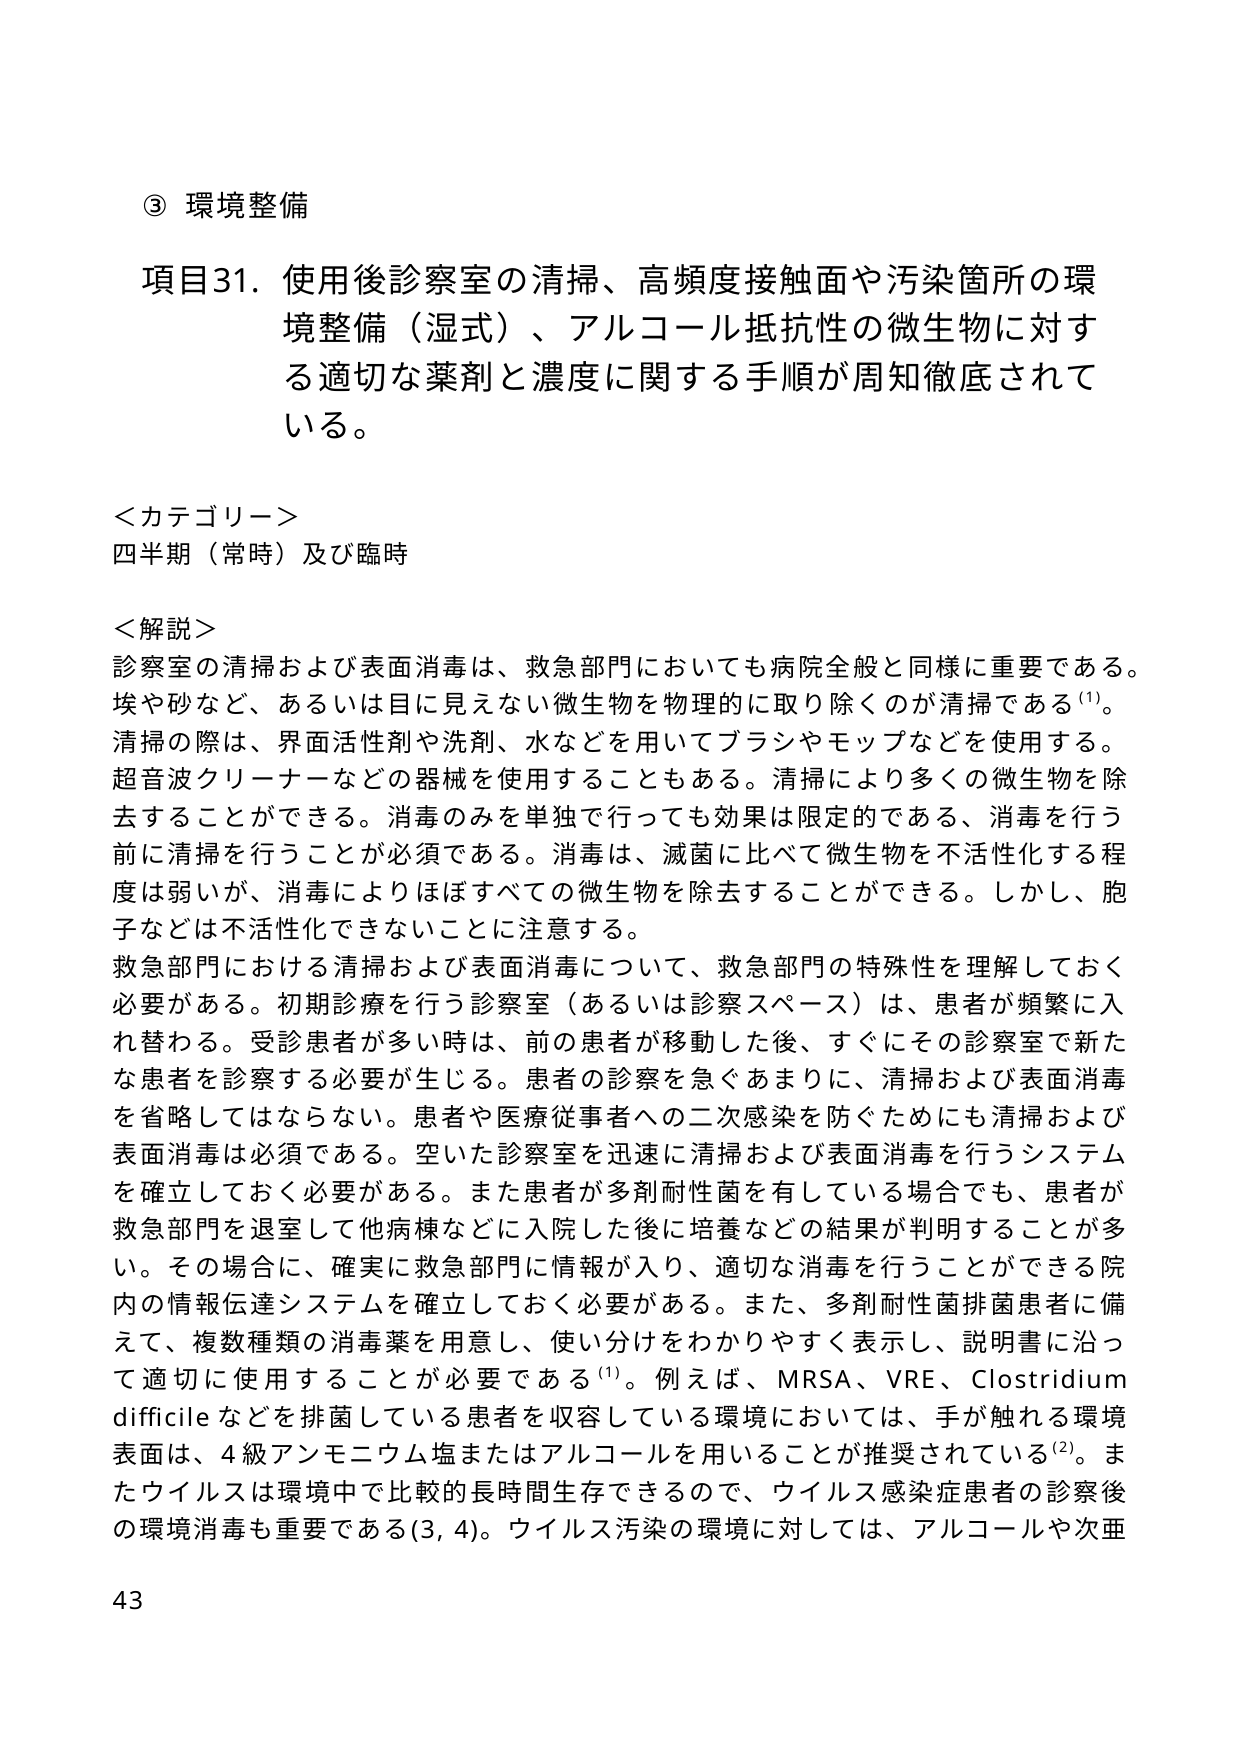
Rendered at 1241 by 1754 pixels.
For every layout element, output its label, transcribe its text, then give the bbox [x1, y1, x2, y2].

subtitle 使用後診察室の清掃、高頻度接触面や汚染箇所の環境整備（湿式）、アルコール抵抗性の微生物に対する適切な薬剤と濃度に関する手順が周知徹底されている。 [142, 254, 1098, 447]
text 診察室の清掃および表面消毒は、救急部門においても病院全般と同様に重要である。埃や砂など、あるいは目に見えない微生物を物理的に取り除くのが清掃である(1)。清掃の際は、界面活性剤や洗剤、水などを用いてブラシやモップなどを使用する。超音波クリーナーなどの器械を使用することもある。清掃により多くの微生物を除去することができる。消毒のみを単独で行っても効果は限定的である、消毒を行う前に清掃を行うことが必須である。消毒は、滅菌に比べて微生物を不活性化する程度は弱いが、消毒によりほぼすべての微生物を除去することができる。しかし、胞子などは不活性化できないことに注意する。 [112, 647, 1128, 947]
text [112, 947, 1128, 1547]
text ＜カテゴリー＞ [112, 497, 1128, 534]
subtitle 環境整備 [142, 166, 1098, 241]
text ＜解説＞ [112, 609, 1128, 647]
text 四半期（常時）及び臨時 [112, 534, 1128, 572]
